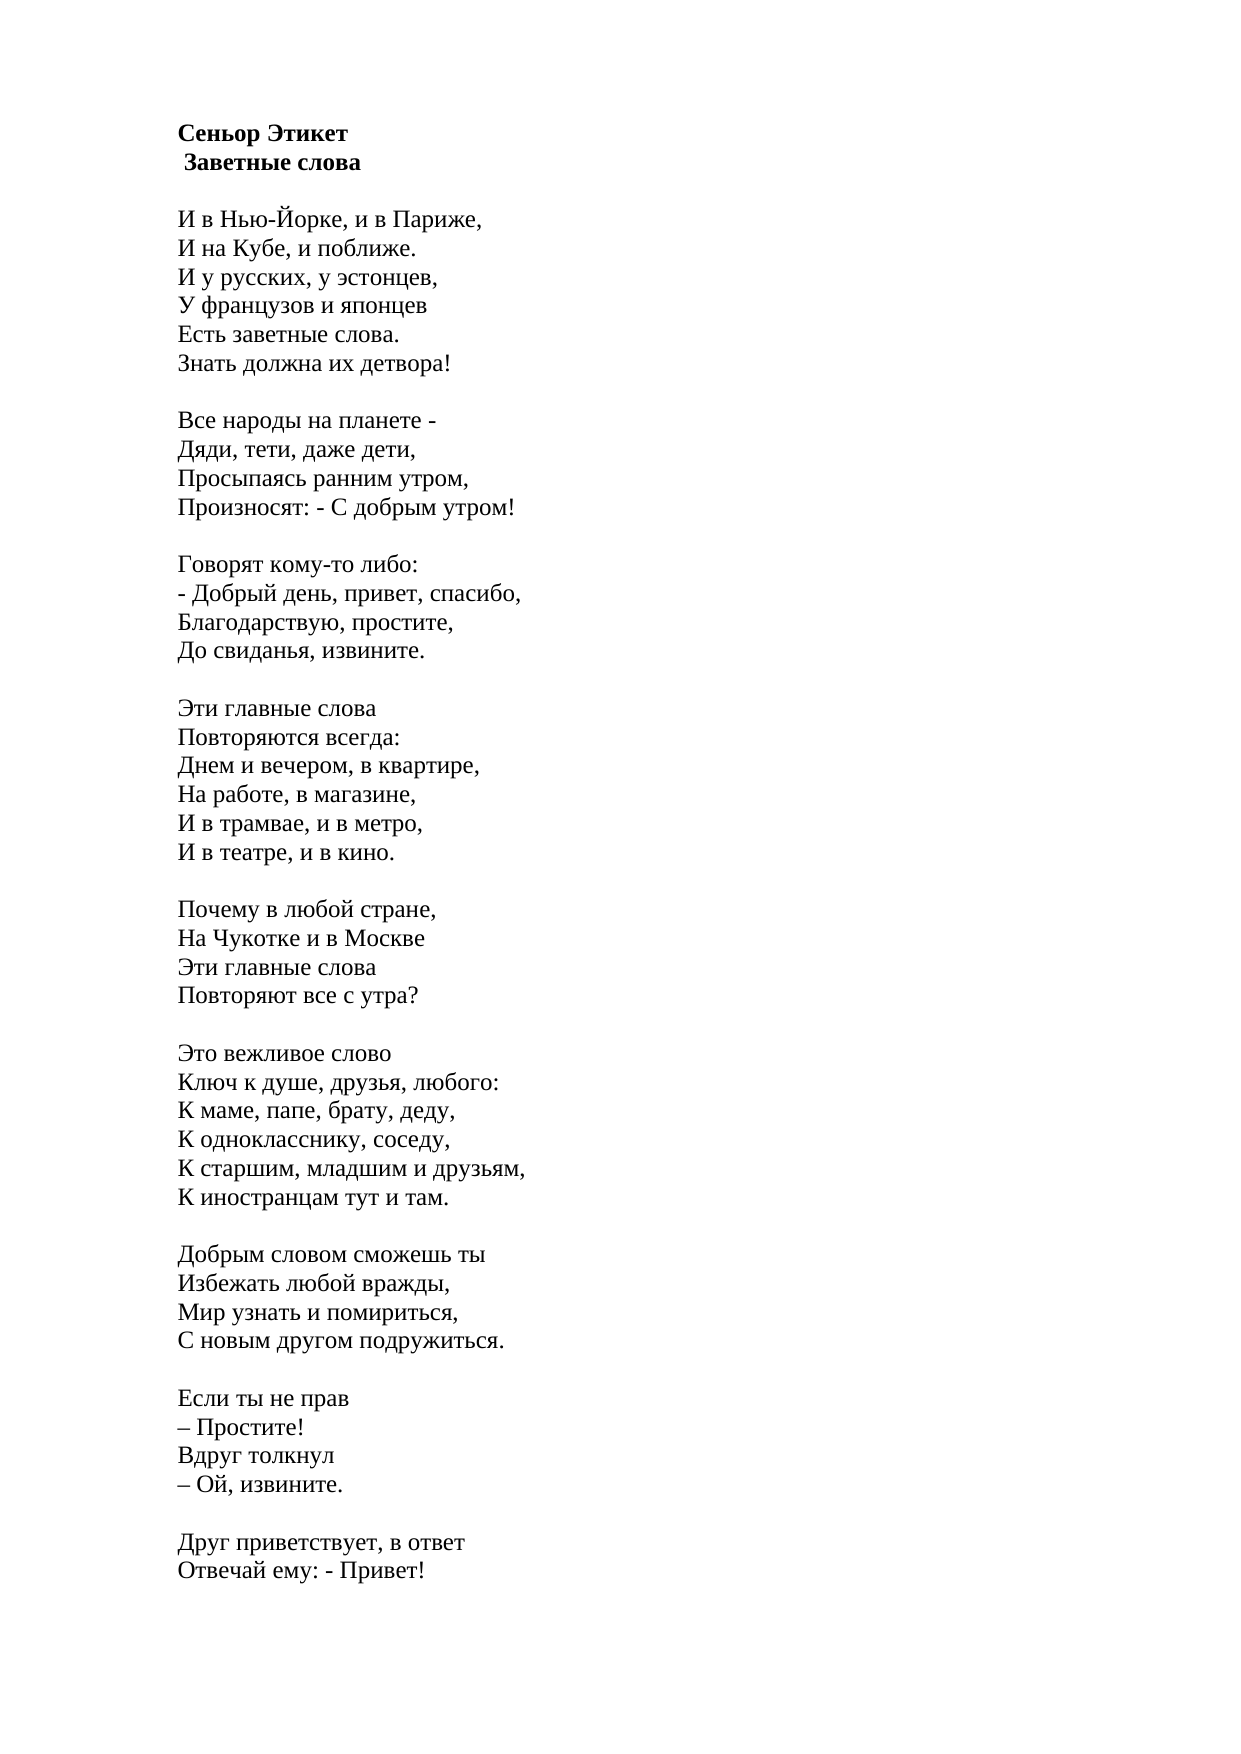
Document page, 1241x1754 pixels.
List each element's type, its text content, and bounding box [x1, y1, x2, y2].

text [177, 147, 1152, 1613]
text Сеньор Этикет [177, 118, 1152, 147]
